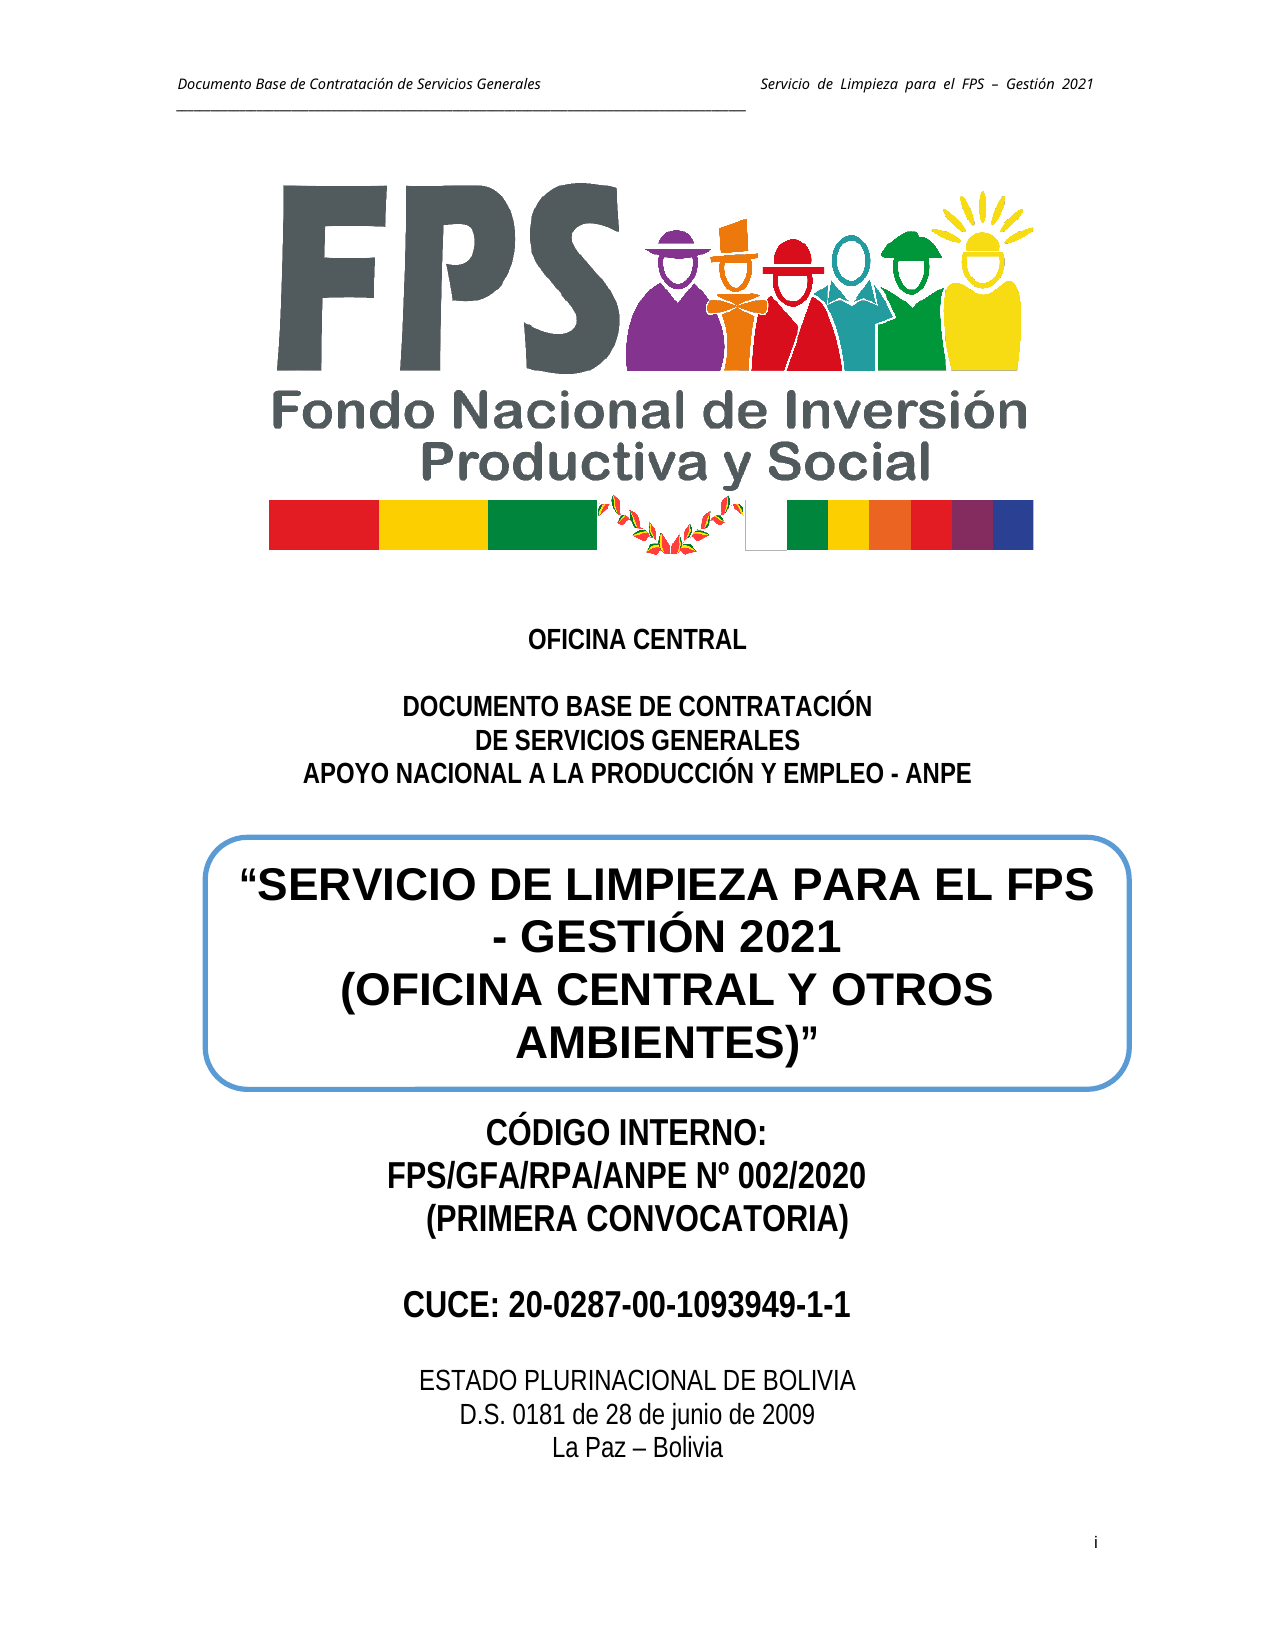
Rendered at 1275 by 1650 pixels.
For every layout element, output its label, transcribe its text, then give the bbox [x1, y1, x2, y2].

text D.S. 0181 de 28 de junio de 2009 [177, 1397, 1098, 1430]
text FPS/GFA/RPA/ANPE Nº 002/2020 [252, 1153, 1001, 1196]
text La Paz – Bolivia [177, 1430, 1098, 1464]
picture [266, 139, 1034, 567]
text APOYO NACIONAL A LA PRODUCCIÓN Y EMPLEO - ANPE [177, 756, 1098, 789]
text DOCUMENTO BASE DE CONTRATACIÓN [177, 689, 1098, 723]
text OFICINA CENTRAL [177, 622, 1098, 656]
text DE SERVICIOS GENERALES [177, 723, 1098, 756]
text CUCE: 20-0287-00-1093949-1-1 [252, 1282, 1001, 1325]
text ESTADO PLURINACIONAL DE BOLIVIA [177, 1363, 1098, 1397]
text CÓDIGO INTERNO: [252, 1110, 1001, 1153]
text (PRIMERA CONVOCATORIA) [177, 1196, 1098, 1239]
